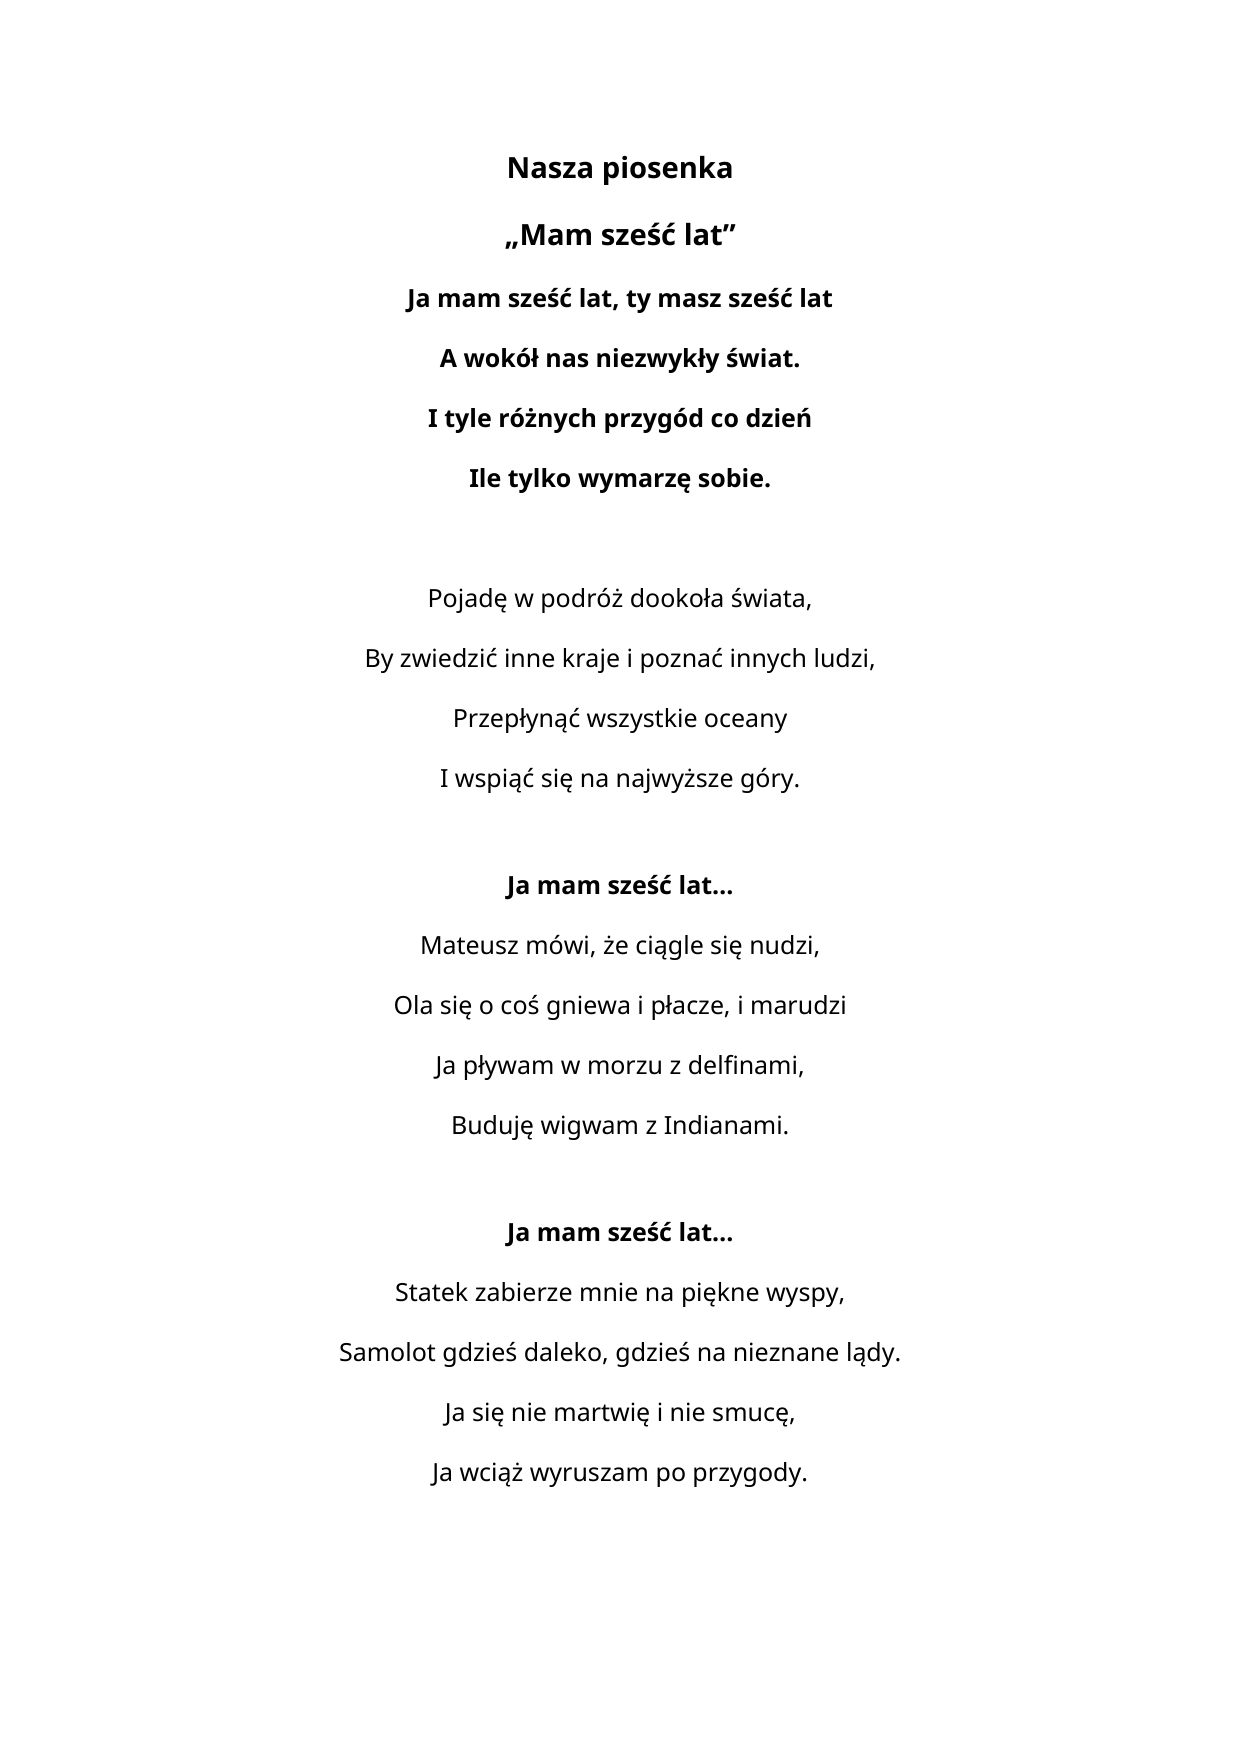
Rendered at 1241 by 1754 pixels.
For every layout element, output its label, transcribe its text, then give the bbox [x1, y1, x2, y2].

text Ja wciąż wyruszam po przygody. [148, 1454, 1093, 1488]
text Pojadę w podróż dookoła świata, [148, 581, 1093, 614]
text Ja pływam w morzu z delfinami, [148, 1047, 1093, 1081]
text „Mam sześć lat” [148, 214, 1093, 254]
text Mateusz mówi, że ciągle się nudzi, [148, 927, 1093, 961]
text Ja się nie martwię i nie smucę, [148, 1394, 1093, 1428]
text Nasza piosenka [148, 148, 1093, 187]
text Ja mam sześć lat, ty masz sześć lat [148, 281, 1093, 314]
text Ile tylko wymarzę sobie. [148, 461, 1093, 494]
text Ja mam sześć lat… [148, 1214, 1093, 1248]
text Ola się o coś gniewa i płacze, i marudzi [148, 987, 1093, 1021]
text Samolot gdzieś daleko, gdzieś na nieznane lądy. [148, 1334, 1093, 1368]
text A wokół nas niezwykły świat. [148, 341, 1093, 374]
text By zwiedzić inne kraje i poznać innych ludzi, [148, 641, 1093, 674]
text Buduję wigwam z Indianami. [148, 1107, 1093, 1141]
text I wspiąć się na najwyższe góry. [148, 761, 1093, 794]
text Ja mam sześć lat… [148, 867, 1093, 901]
text I tyle różnych przygód co dzień [148, 401, 1093, 434]
text Statek zabierze mnie na piękne wyspy, [148, 1274, 1093, 1308]
text Przepłynąć wszystkie oceany [148, 701, 1093, 734]
